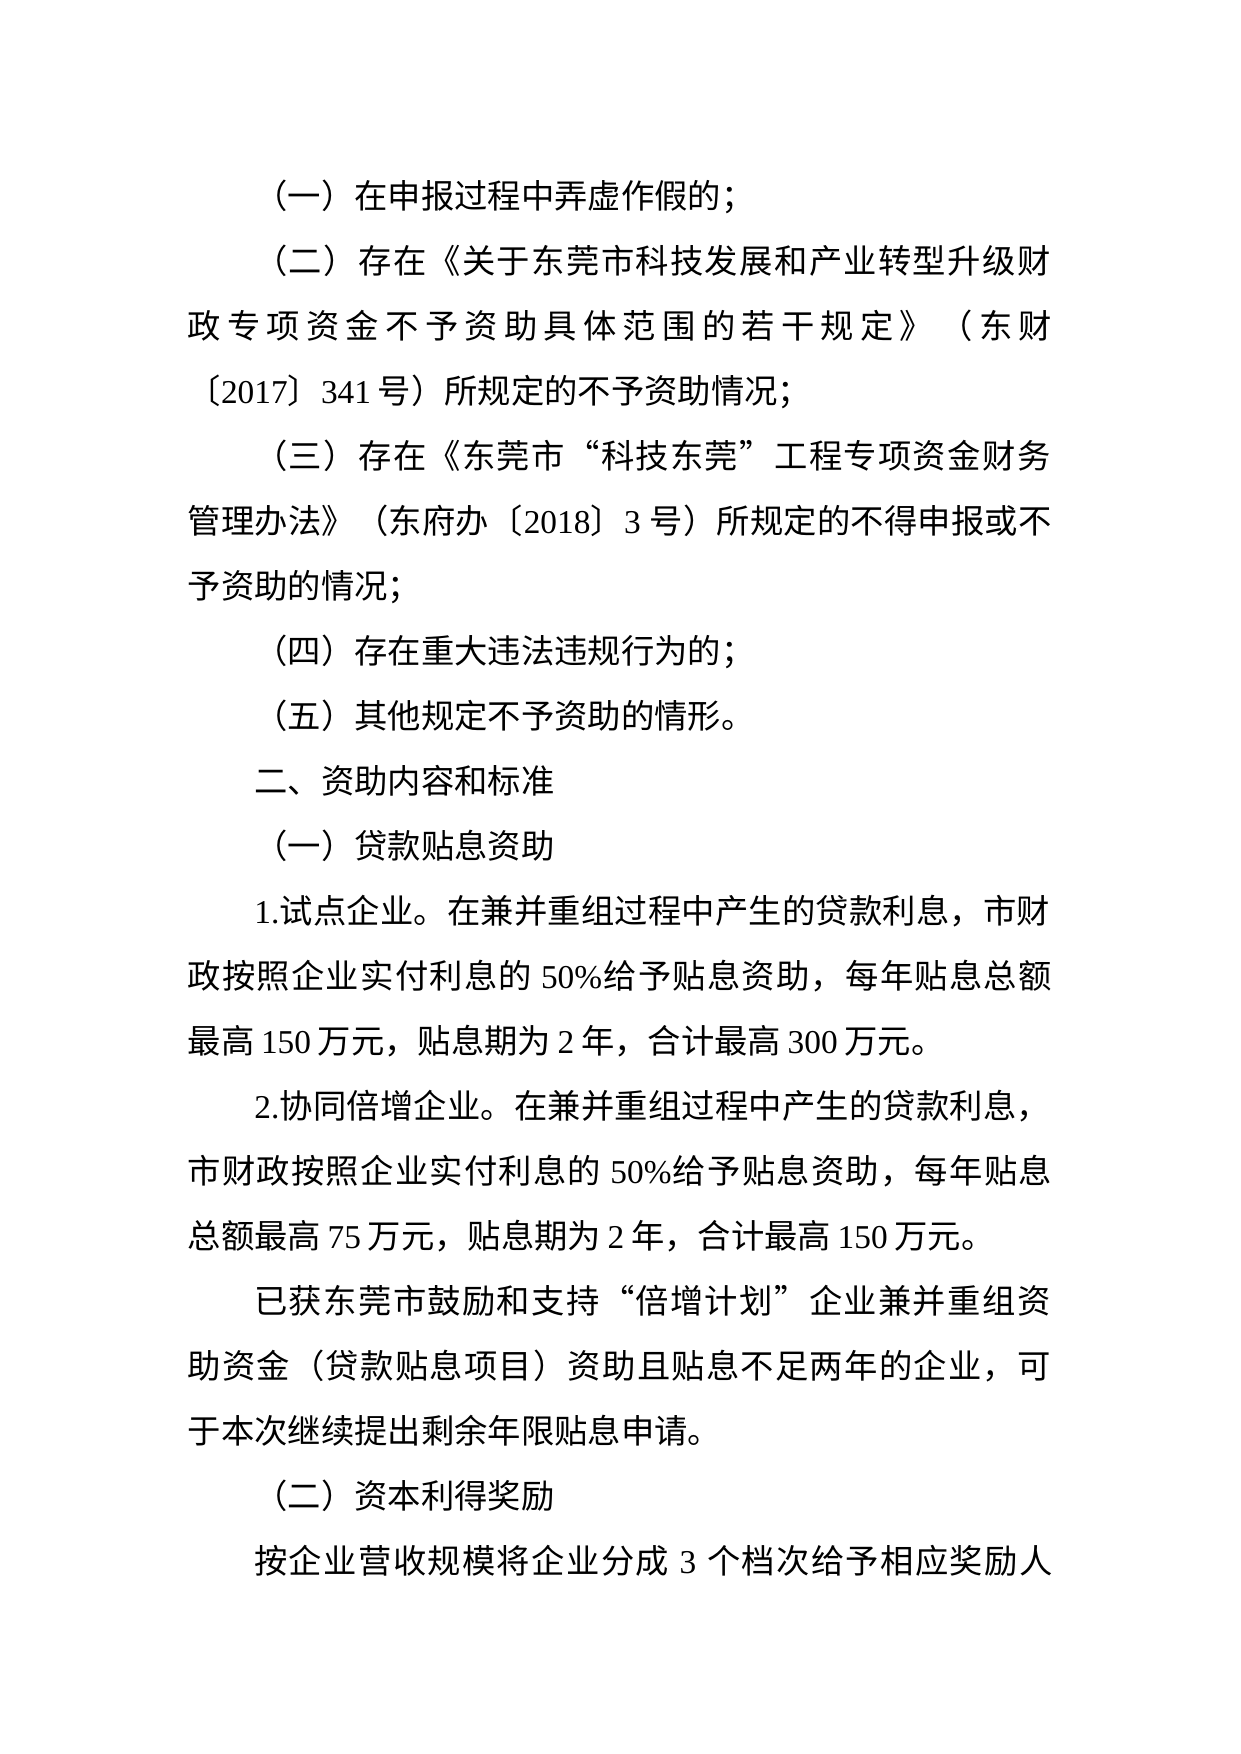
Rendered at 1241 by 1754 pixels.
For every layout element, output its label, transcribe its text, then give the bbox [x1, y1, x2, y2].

text （一）贷款贴息资助 [187, 812, 1053, 877]
text （二）存在《关于东莞市科技发展和产业转型升级财政专项资金不予资助具体范围的若干规定》（东财〔2017〕341号）所规定的不予资助情况； [187, 227, 1053, 422]
text （二）资本利得奖励 [187, 1462, 1053, 1527]
text 已获东莞市鼓励和支持“倍增计划”企业兼并重组资助资金（贷款贴息项目）资助且贴息不足两年的企业，可于本次继续提出剩余年限贴息申请。 [187, 1267, 1053, 1462]
text 二、资助内容和标准 [187, 747, 1053, 812]
text （一）在申报过程中弄虚作假的； [187, 162, 1053, 227]
text （三）存在《东莞市“科技东莞”工程专项资金财务管理办法》（东府办〔2018〕3 号）所规定的不得申报或不予资助的情况； [187, 422, 1053, 617]
text 1.试点企业。在兼并重组过程中产生的贷款利息，市财政按照企业实付利息的50%给予贴息资助，每年贴息总额最高150万元，贴息期为2年，合计最高300万元。 [187, 877, 1053, 1072]
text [187, 1527, 1053, 1592]
text 2.协同倍增企业。在兼并重组过程中产生的贷款利息，市财政按照企业实付利息的50%给予贴息资助，每年贴息总额最高75万元，贴息期为2年，合计最高150万元。 [187, 1072, 1053, 1267]
text （四）存在重大违法违规行为的； [187, 617, 1053, 682]
text （五）其他规定不予资助的情形。 [187, 682, 1053, 747]
